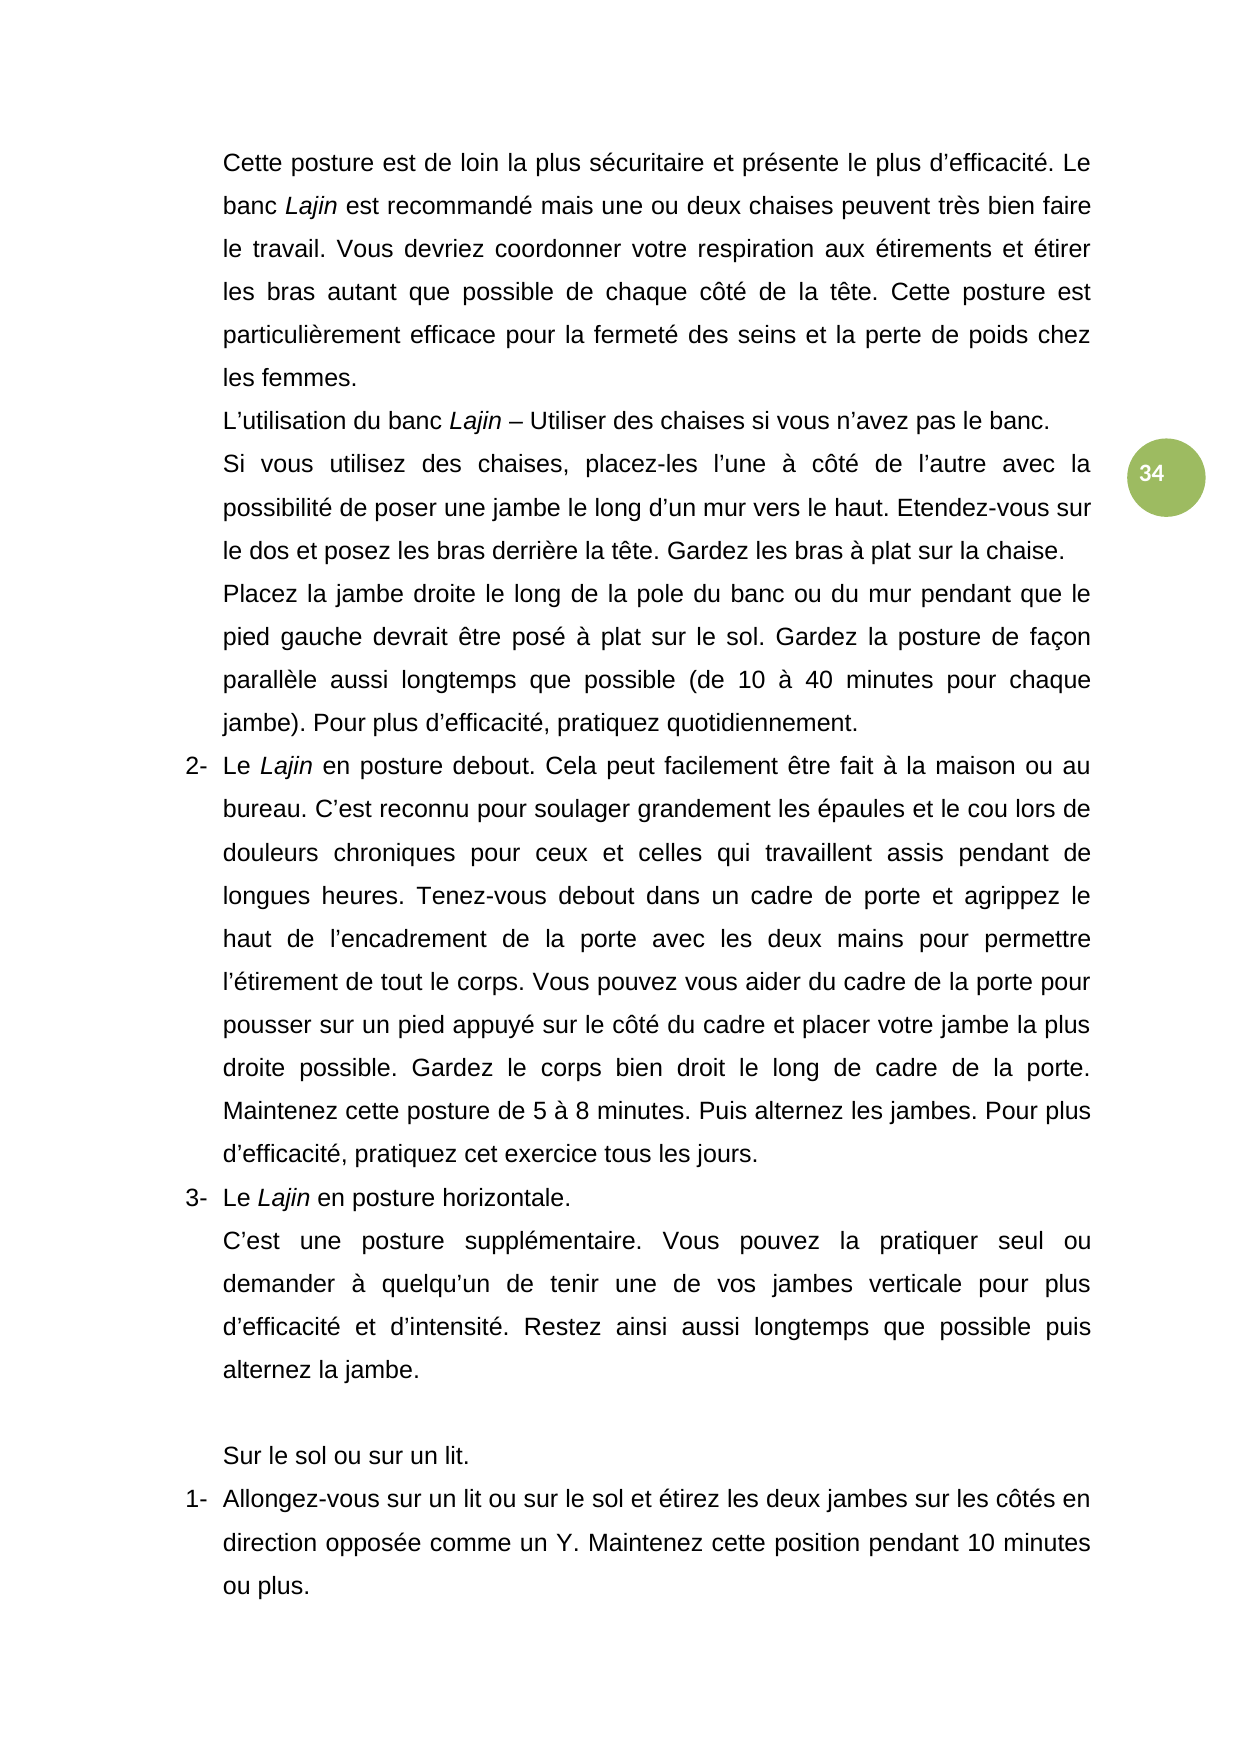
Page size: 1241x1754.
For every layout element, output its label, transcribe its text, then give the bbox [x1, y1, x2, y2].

list Le Lajin en posture debout. Cela peut facilement être fait à la maison ou au bureau. C’est reconnu pour soulager grandement les épaules et le cou lors de douleurs chroniques pour ceux et celles qui travaillent assis pendant de longues heures. Tenez-vous debout dans un cadre de porte et agrippez le haut de l’encadrement de la porte avec les deux mains pour permettre l’étirement de tout le corps. Vous pouvez vous aider du cadre de la porte pour pousser sur un pied appuyé sur le côté du cadre et placer votre jambe la plus droite possible. Gardez le corps bien droit le long de cadre de la porte. Maintenez cette posture de 5 à 8 minutes. Puis alternez les jambes. Pour plus d’efficacité, pratiquez cet exercice tous les jours. [185, 751, 1093, 1168]
list C’est une posture supplémentaire. Vous pouvez la pratiquer seul ou demander à quelqu’un de tenir une de vos jambes verticale pour plus d’efficacité et d’intensité. Restez ainsi aussi longtemps que possible puis alternez la jambe. [223, 1226, 1093, 1384]
list Placez la jambe droite le long de la pole du banc ou du mur pendant que le pied gauche devrait être posé à plat sur le sol. Gardez la posture de façon parallèle aussi longtemps que possible (de 10 à 40 minutes pour chaque jambe). Pour plus d’efficacité, pratiquez quotidiennement. [223, 579, 1093, 737]
list Allongez-vous sur un lit ou sur le sol et étirez les deux jambes sur les côtés en direction opposée comme un Y. Maintenez cette position pendant 10 minutes ou plus. [185, 1484, 1093, 1599]
list Si vous utilisez des chaises, placez-les l’une à côté de l’autre avec la possibilité de poser une jambe le long d’un mur vers le haut. Etendez-vous sur le dos et posez les bras derrière la tête. Gardez les bras à plat sur la chaise. [223, 449, 1093, 564]
list L’utilisation du banc Lajin – Utiliser des chaises si vous n’avez pas le banc. [223, 406, 1093, 435]
list Cette posture est de loin la plus sécuritaire et présente le plus d’efficacité. Le banc Lajin est recommandé mais une ou deux chaises peuvent très bien faire le travail. Vous devriez coordonner votre respiration aux étirements et étirer les bras autant que possible de chaque côté de la tête. Cette posture est particulièrement efficace pour la fermeté des seins et la perte de poids chez les femmes. [223, 148, 1093, 392]
list Le Lajin en posture horizontale. [185, 1183, 1093, 1211]
list Sur le sol ou sur un lit. [223, 1441, 1093, 1470]
